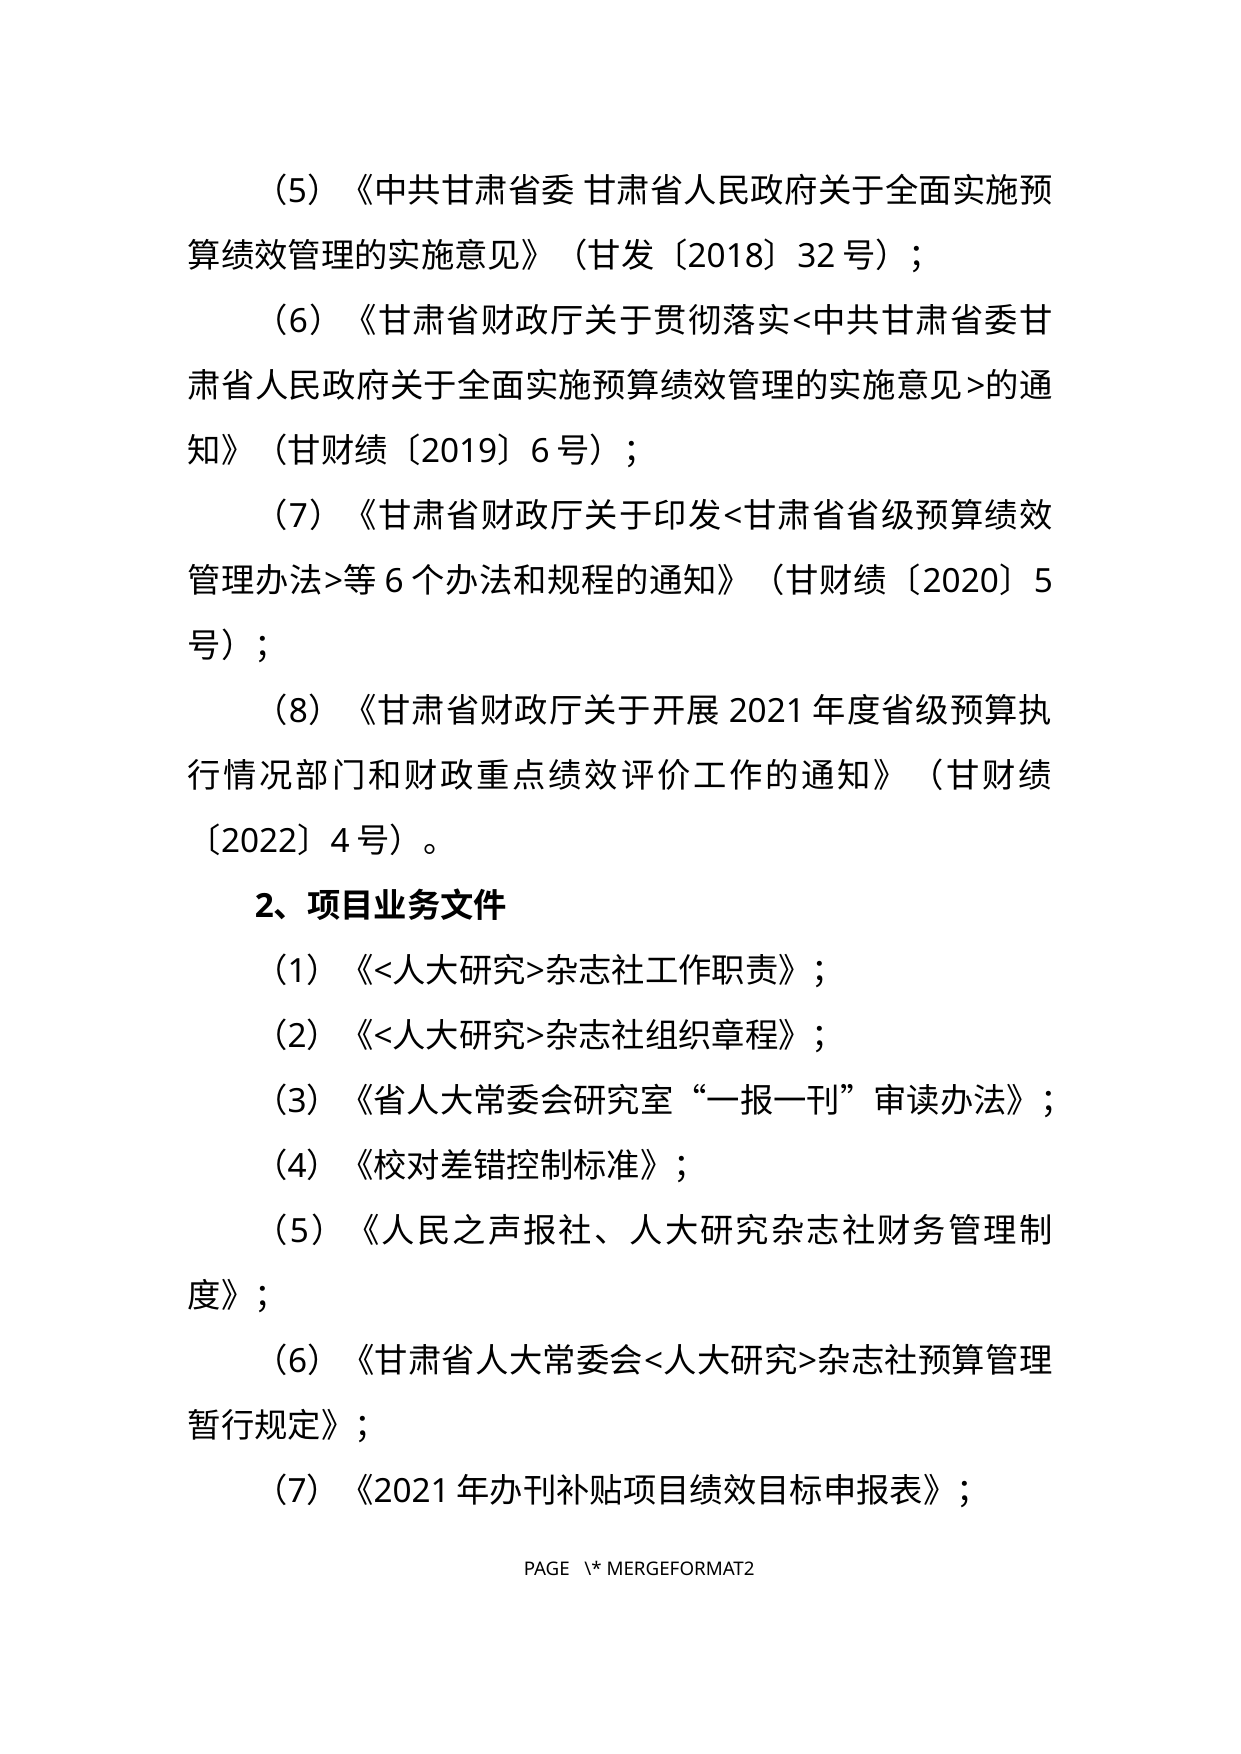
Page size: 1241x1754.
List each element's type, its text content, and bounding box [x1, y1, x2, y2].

text （6）《甘肃省人大常委会<人大研究>杂志社预算管理暂行规定》； [187, 1326, 1053, 1456]
subtitle 2、项目业务文件 [187, 871, 1053, 936]
text （2）《<人大研究>杂志社组织章程》； [187, 1001, 1053, 1066]
text （8）《甘肃省财政厅关于开展2021年度省级预算执行情况部门和财政重点绩效评价工作的通知》（甘财绩〔2022〕4号）。 [187, 676, 1053, 871]
text （7）《甘肃省财政厅关于印发<甘肃省省级预算绩效管理办法>等6个办法和规程的通知》（甘财绩〔2020〕5号）； [187, 481, 1053, 676]
text （1）《<人大研究>杂志社工作职责》； [187, 936, 1053, 1001]
text （5）《中共甘肃省委 甘肃省人民政府关于全面实施预算绩效管理的实施意见》（甘发〔2018〕32号）； [187, 156, 1053, 286]
text （3）《省人大常委会研究室“一报一刊”审读办法》； [187, 1066, 1053, 1131]
text （4）《校对差错控制标准》； [187, 1131, 1053, 1196]
text （6）《甘肃省财政厅关于贯彻落实<中共甘肃省委甘肃省人民政府关于全面实施预算绩效管理的实施意见>的通知》（甘财绩〔2019〕6号）； [187, 286, 1053, 481]
text （7）《2021年办刊补贴项目绩效目标申报表》； [187, 1456, 1053, 1521]
text （5）《人民之声报社、人大研究杂志社财务管理制度》； [187, 1196, 1053, 1326]
